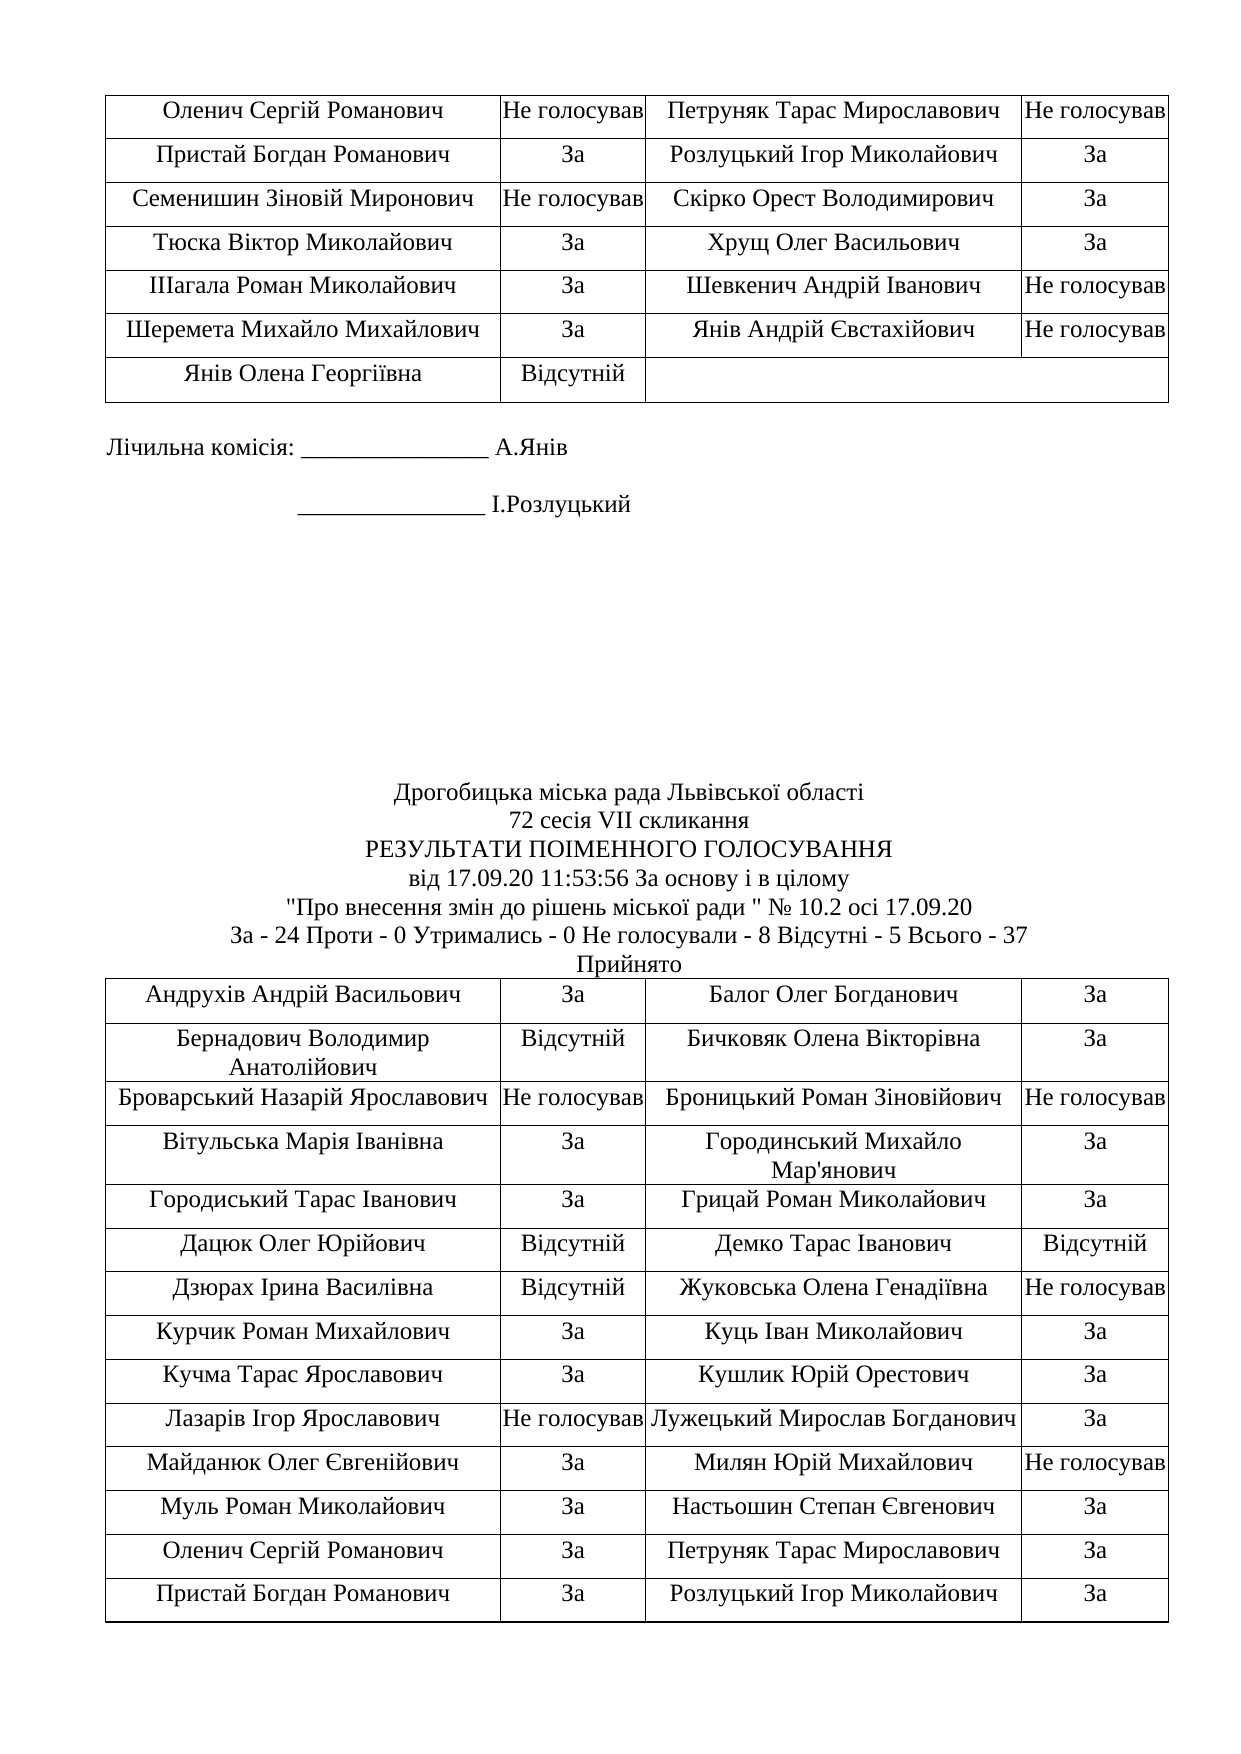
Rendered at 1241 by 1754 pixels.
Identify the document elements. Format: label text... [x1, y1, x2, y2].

text "Про внесення змін до рішень міської ради " № 10.2 осі 17.09.20 [106, 892, 1152, 921]
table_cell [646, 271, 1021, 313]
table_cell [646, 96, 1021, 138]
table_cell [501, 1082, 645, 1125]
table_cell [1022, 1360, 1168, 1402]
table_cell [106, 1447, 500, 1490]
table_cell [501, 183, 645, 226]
text Дрогобицька міська рада Львівської області [106, 777, 1152, 806]
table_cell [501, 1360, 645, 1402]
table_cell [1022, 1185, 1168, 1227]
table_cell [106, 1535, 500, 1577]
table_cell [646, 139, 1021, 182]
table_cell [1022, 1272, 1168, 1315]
text Прийнято [106, 949, 1152, 978]
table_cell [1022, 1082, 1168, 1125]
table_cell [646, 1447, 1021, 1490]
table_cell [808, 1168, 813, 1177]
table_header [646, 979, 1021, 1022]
text За - 24 Проти - 0 Утримались - 0 Не голосували - 8 Відсутні - 5 Всього - 37 [106, 921, 1152, 949]
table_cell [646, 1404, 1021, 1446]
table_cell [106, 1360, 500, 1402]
text РЕЗУЛЬТАТИ ПОІМЕННОГО ГОЛОСУВАННЯ [106, 834, 1152, 863]
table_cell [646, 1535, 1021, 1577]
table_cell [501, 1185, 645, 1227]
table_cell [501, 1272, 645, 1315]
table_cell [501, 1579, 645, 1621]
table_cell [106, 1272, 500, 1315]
text _______________ І.Розлуцький [106, 489, 1152, 518]
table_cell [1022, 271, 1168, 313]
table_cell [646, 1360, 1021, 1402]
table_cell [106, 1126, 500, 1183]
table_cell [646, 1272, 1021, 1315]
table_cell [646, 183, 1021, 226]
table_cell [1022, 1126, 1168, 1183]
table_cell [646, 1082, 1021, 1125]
text від 17.09.20 11:53:56 За основу і в цілому [106, 863, 1152, 892]
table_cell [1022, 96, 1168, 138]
text Лічильна комісія: _______________ А.Янів [106, 432, 1152, 461]
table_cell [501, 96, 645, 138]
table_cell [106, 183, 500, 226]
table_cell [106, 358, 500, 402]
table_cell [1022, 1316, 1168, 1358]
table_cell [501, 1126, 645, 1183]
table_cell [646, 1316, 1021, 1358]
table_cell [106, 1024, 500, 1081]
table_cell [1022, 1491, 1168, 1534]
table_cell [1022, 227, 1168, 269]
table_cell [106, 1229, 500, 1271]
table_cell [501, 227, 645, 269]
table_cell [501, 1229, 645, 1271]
text 72 сесія VII скликання [106, 806, 1152, 834]
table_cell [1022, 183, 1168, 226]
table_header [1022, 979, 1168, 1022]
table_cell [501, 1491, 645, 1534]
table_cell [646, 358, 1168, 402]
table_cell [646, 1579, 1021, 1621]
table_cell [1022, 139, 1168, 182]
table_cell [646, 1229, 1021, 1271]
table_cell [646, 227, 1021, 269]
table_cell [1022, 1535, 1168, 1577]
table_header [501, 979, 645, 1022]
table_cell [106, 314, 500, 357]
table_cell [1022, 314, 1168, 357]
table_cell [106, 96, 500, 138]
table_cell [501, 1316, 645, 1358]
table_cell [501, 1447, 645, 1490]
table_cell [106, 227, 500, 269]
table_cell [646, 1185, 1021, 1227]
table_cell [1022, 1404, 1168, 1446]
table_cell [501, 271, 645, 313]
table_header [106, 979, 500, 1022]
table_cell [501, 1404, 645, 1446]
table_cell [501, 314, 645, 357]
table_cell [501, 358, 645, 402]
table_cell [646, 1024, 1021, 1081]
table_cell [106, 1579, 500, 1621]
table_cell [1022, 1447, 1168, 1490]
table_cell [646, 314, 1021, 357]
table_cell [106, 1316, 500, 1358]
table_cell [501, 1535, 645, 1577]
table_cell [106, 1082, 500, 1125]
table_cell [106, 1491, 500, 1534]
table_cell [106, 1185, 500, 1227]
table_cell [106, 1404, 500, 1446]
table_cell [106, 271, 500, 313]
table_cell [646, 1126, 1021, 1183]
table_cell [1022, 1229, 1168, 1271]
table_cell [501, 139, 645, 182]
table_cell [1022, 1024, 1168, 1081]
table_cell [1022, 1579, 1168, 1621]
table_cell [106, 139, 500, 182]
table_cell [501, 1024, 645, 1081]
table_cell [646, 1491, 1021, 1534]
